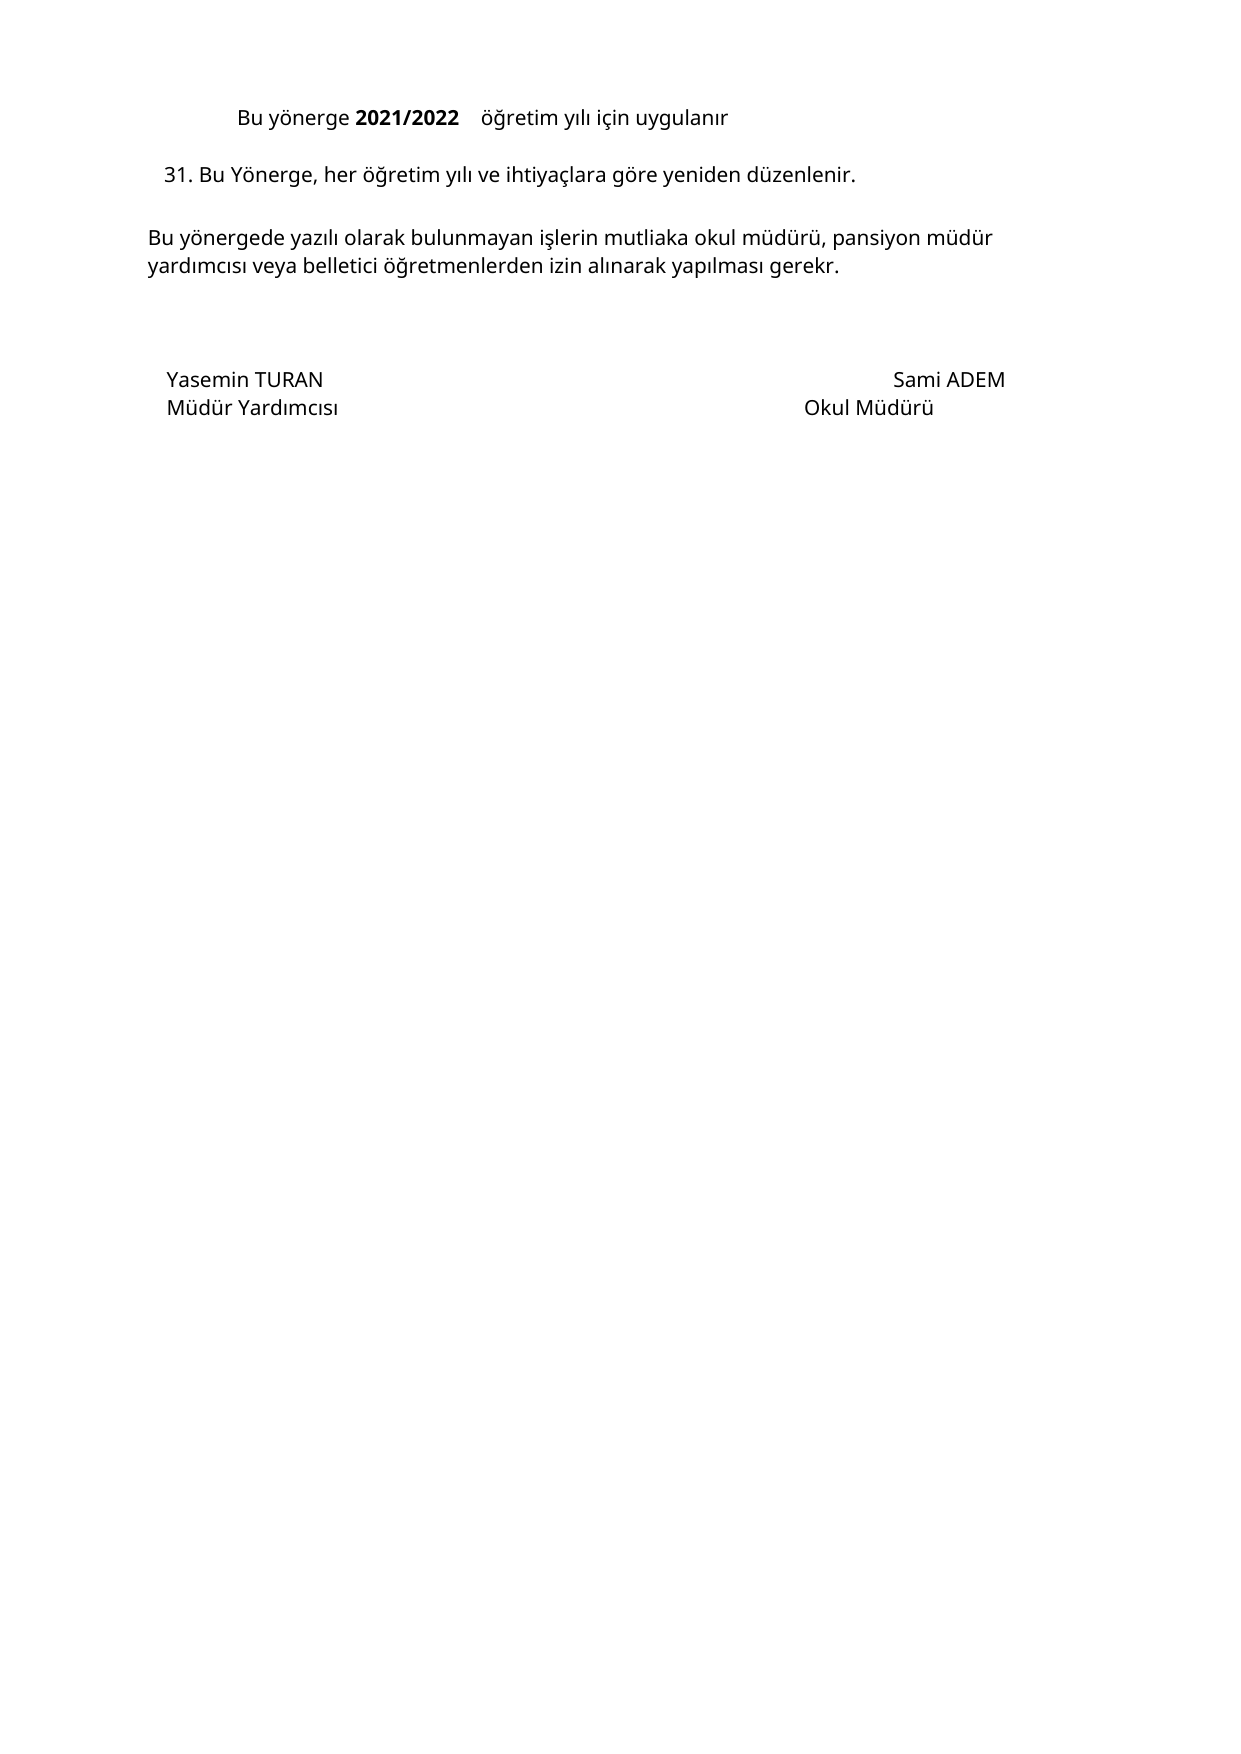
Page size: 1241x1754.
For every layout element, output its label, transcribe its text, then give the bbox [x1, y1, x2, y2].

text 31. Bu Yönerge, her öğretim yılı ve ihtiyaçlara göre yeniden düzenlenir. [148, 160, 1093, 189]
text Bu yönerge 2021/2022 öğretim yılı için uygulanır [166, 103, 1093, 132]
text Bu yönergede yazılı olarak bulunmayan işlerin mutliaka okul müdürü, pansiyon müdür yardımcısı veya belletici öğretmenlerden izin alınarak yapılması gerekr. [148, 223, 1093, 280]
text Müdür Yardımcısı Okul Müdürü [166, 393, 1093, 422]
text Yasemin TURAN Sami ADEM [166, 365, 1093, 393]
